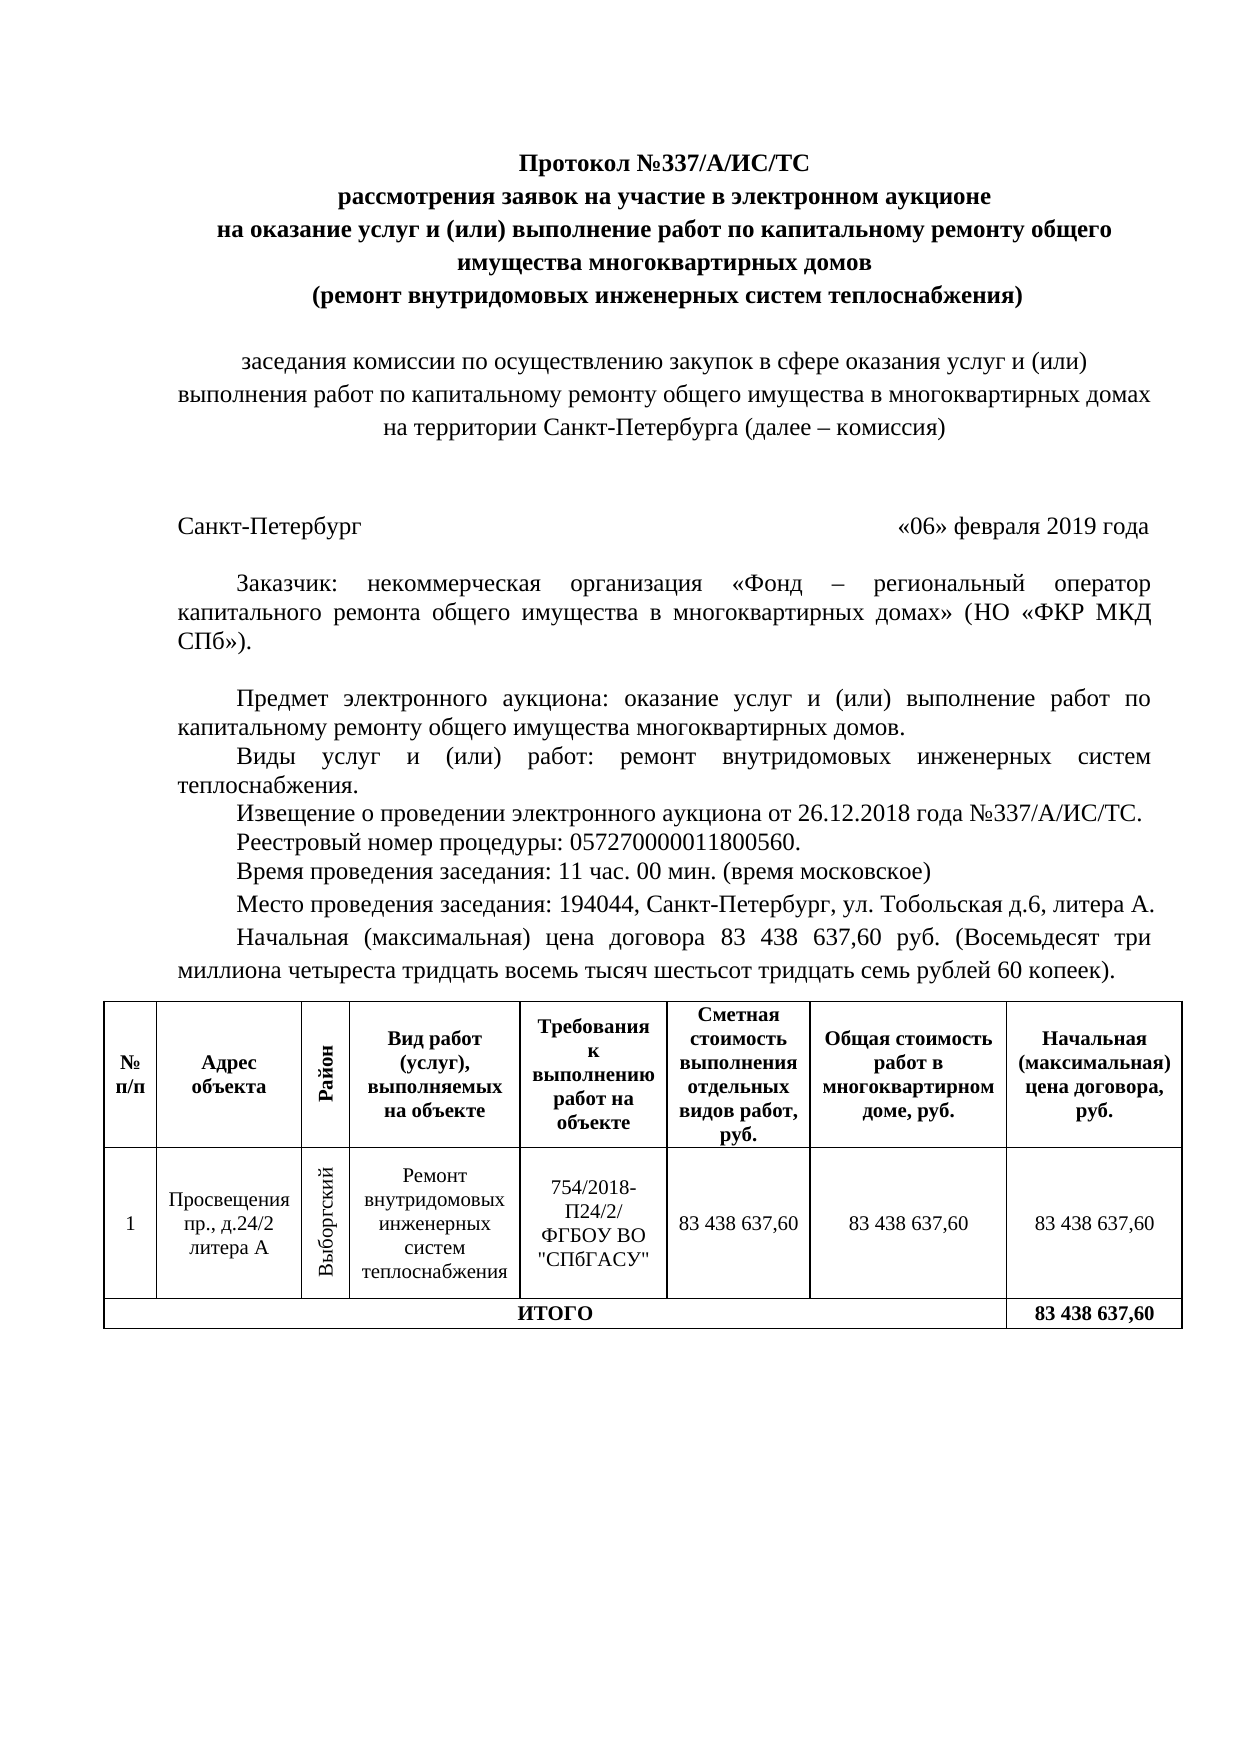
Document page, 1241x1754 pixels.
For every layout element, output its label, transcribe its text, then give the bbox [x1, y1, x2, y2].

text (ремонт внутридомовых инженерных систем теплоснабжения) [177, 280, 1152, 308]
table_cell ИТОГО [105, 1299, 1006, 1328]
table_cell 1 [105, 1148, 156, 1297]
text заседания комиссии по осуществлению закупок в сфере оказания услуг и (или) выполнения работ по капитальному ремонту общего имущества в многоквартирных домах на территории Санкт-Петербурга (далее – комиссия) [177, 346, 1152, 441]
table_header Адрес объекта [157, 1002, 301, 1146]
text Предмет электронного аукциона: оказание услуг и (или) выполнение работ по капитальному ремонту общего имущества многоквартирных домов. [177, 683, 1152, 741]
text Место проведения заседания: 194044, Санкт-Петербург, ул. Тобольская д.6, литера А. [177, 889, 1163, 918]
table_header Район [302, 1002, 349, 1146]
table_cell 83 438 637,60 [811, 1148, 1006, 1297]
text Время проведения заседания: 11 час. 00 мин. (время московское) [177, 856, 1163, 885]
table_cell 754/2018-П24/2/ ФГБОУ ВО "СПбГАСУ" [521, 1148, 666, 1297]
table_header Начальная (максимальная) цена договора, руб. [1007, 1002, 1181, 1146]
text Реестровый номер процедуры: 057270000011800560. [177, 827, 1152, 856]
text на оказание услуг и (или) выполнение работ по капитальному ремонту общего имущества многоквартирных домов [177, 214, 1152, 276]
table_cell 83 438 637,60 [668, 1148, 809, 1297]
table_header Требования к выполнению работ на объекте [521, 1002, 666, 1146]
table_cell Просвещения пр., д.24/2 литера А [157, 1148, 301, 1297]
table_cell 83 438 637,60 [1007, 1299, 1181, 1328]
table_cell Ремонт внутридомовых инженерных систем теплоснабжения [350, 1148, 519, 1297]
table_cell Выборгский [302, 1148, 349, 1297]
table_header Общая стоимость работ в многоквартирном доме, руб. [811, 1002, 1006, 1146]
table_header Вид работ (услуг), выполняемых на объекте [350, 1002, 519, 1146]
text Извещение о проведении электронного аукциона от 26.12.2018 года №337/А/ИС/ТС. [177, 798, 1152, 827]
table_header № п/п [105, 1002, 156, 1146]
text Начальная (максимальная) цена договора 83 438 637,60 руб. (Восемьдесят три миллиона четыреста тридцать восемь тысяч шестьсот тридцать семь рублей 60 копеек). [177, 922, 1152, 984]
text Виды услуг и (или) работ: ремонт внутридомовых инженерных систем теплоснабжения. [177, 741, 1152, 798]
table_cell 83 438 637,60 [1007, 1148, 1181, 1297]
text Заказчик: некоммерческая организация «Фонд – региональный оператор капитального ремонта общего имущества в многоквартирных домах» (НО «ФКР МКД СПб»). [177, 568, 1152, 655]
text Санкт-Петербург «06» февраля 2019 года [177, 511, 1152, 540]
text Протокол №337/А/ИС/ТС [177, 148, 1152, 176]
text рассмотрения заявок на участие в электронном аукционе [177, 181, 1152, 209]
table_header Сметная стоимость выполнения отдельных видов работ, руб. [668, 1002, 809, 1146]
